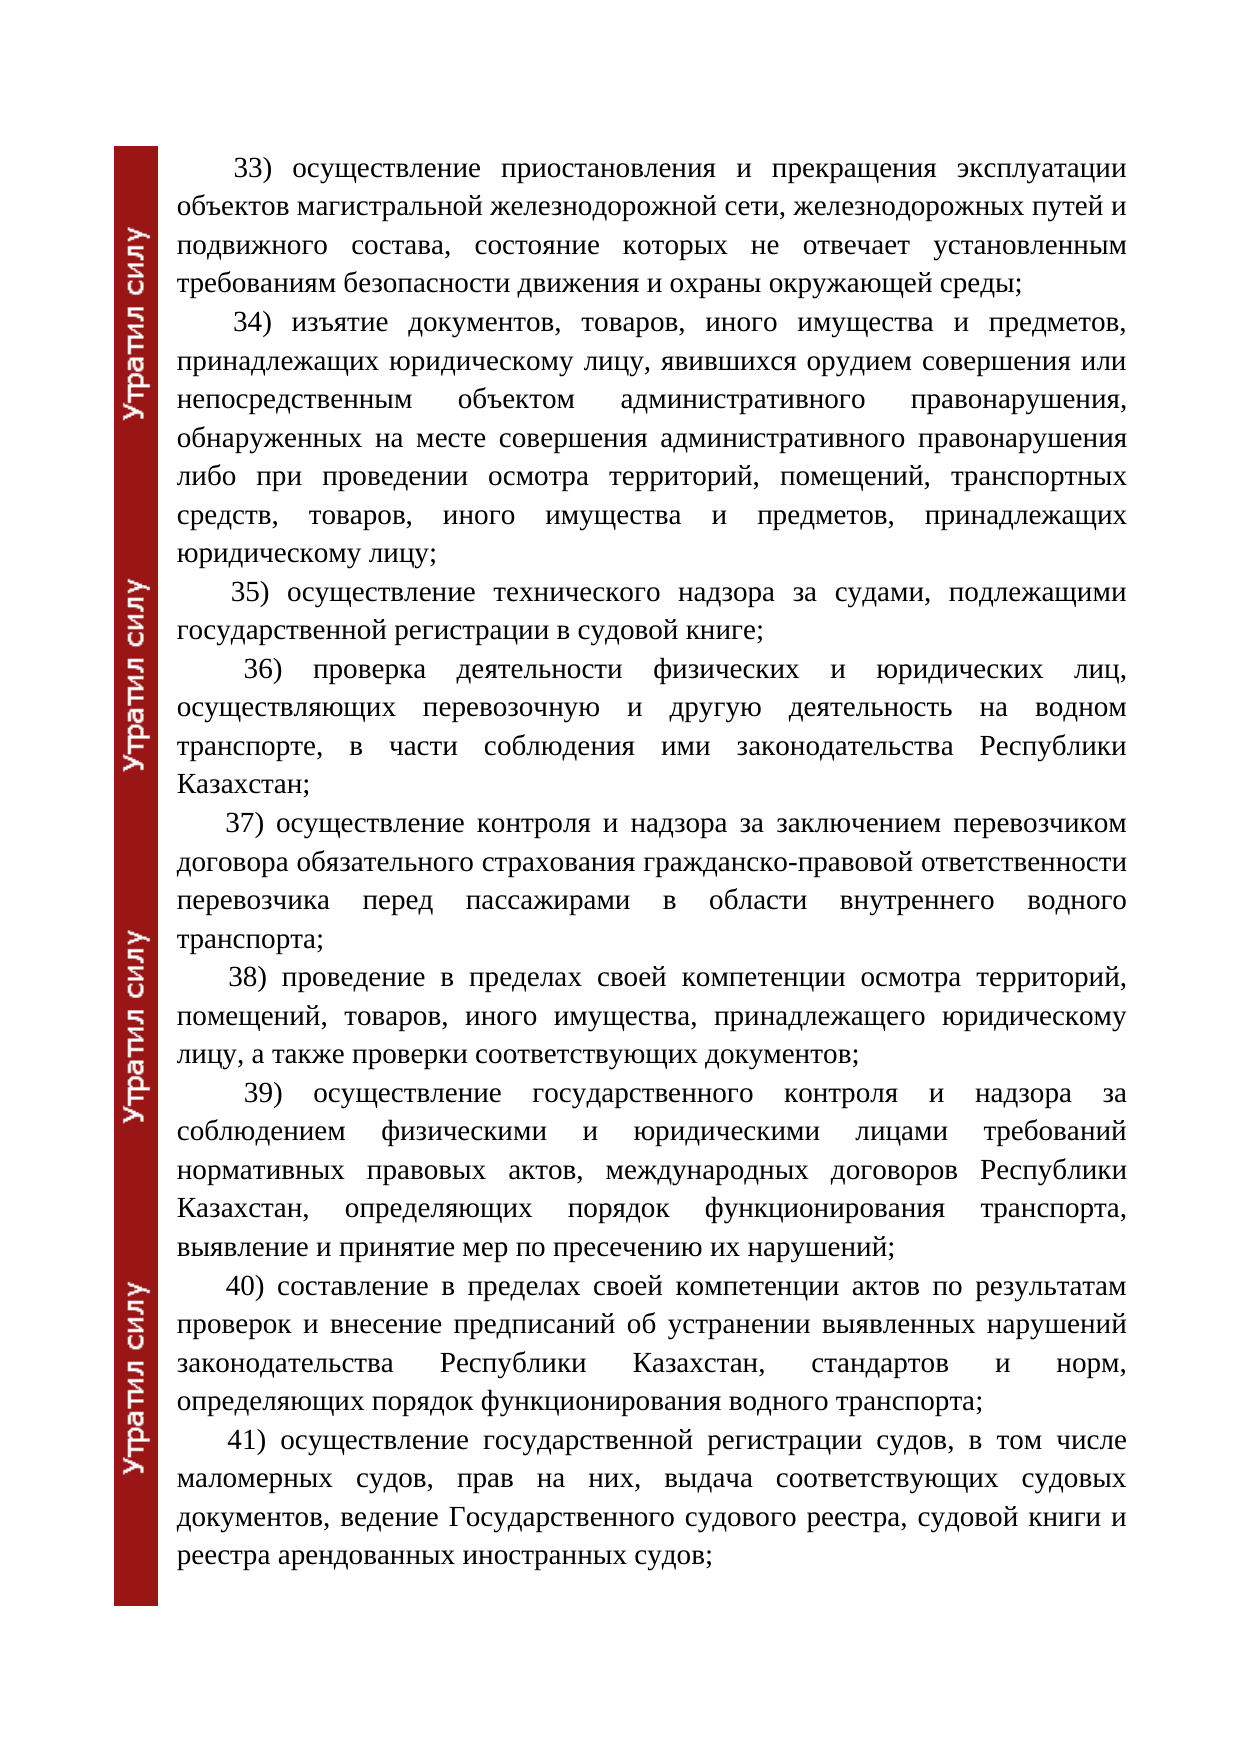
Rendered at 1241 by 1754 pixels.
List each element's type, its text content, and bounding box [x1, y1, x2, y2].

picture [114, 800, 158, 805]
text 39) осуществление государственного контроля и надзора за соблюдением физическими и юридическими лицами требований нормативных правовых актов, международных договоров Республики Казахстан, определяющих порядок функционирования транспорта, выявление и принятие мер по пресечению их нарушений; [112, 1075, 1128, 1263]
text 35) осуществление технического надзора за судами, подлежащими государственной регистрации в судовой книге; [112, 574, 1128, 646]
picture [114, 646, 158, 651]
text 38) проведение в пределах своей компетенции осмотра территорий, помещений, товаров, иного имущества, принадлежащего юридическому лицу, а также проверки соответствующих документов; [112, 959, 1128, 1070]
picture [114, 954, 158, 959]
picture [114, 1571, 158, 1606]
picture [114, 299, 158, 304]
picture [114, 1417, 158, 1422]
text 36) проверка деятельности физических и юридических лиц, осуществляющих перевозочную и другую деятельность на водном транспорте, в части соблюдения ими законодательства Республики Казахстан; [112, 651, 1128, 800]
text 40) составление в пределах своей компетенции актов по результатам проверок и внесение предписаний об устранении выявленных нарушений законодательства Республики Казахстан, стандартов и норм, определяющих порядок функционирования водного транспорта; [112, 1268, 1128, 1417]
text 34) изъятие документов, товаров, иного имущества и предметов, принадлежащих юридическому лицу, явившихся орудием совершения или непосредственным объектом административного правонарушения, обнаруженных на месте совершения административного правонарушения либо при проведении осмотра территорий, помещений, транспортных средств, товаров, иного имущества и предметов, принадлежащих юридическому лицу; [112, 304, 1128, 569]
text 33) осуществление приостановления и прекращения эксплуатации объектов магистральной железнодорожной сети, железнодорожных путей и подвижного состава, состояние которых не отвечает установленным требованиям безопасности движения и охраны окружающей среды; [112, 150, 1128, 299]
text 41) осуществление государственной регистрации судов, в том числе маломерных судов, прав на них, выдача соответствующих судовых документов, ведение Государственного судового реестра, судовой книги и реестра арендованных иностранных судов; [112, 1422, 1128, 1571]
picture [114, 569, 158, 574]
picture [114, 146, 158, 150]
text 37) осуществление контроля и надзора за заключением перевозчиком договора обязательного страхования гражданско-правовой ответственности перевозчика перед пассажирами в области внутреннего водного транспорта; [112, 805, 1128, 954]
picture [114, 1070, 158, 1075]
picture [114, 1263, 158, 1268]
